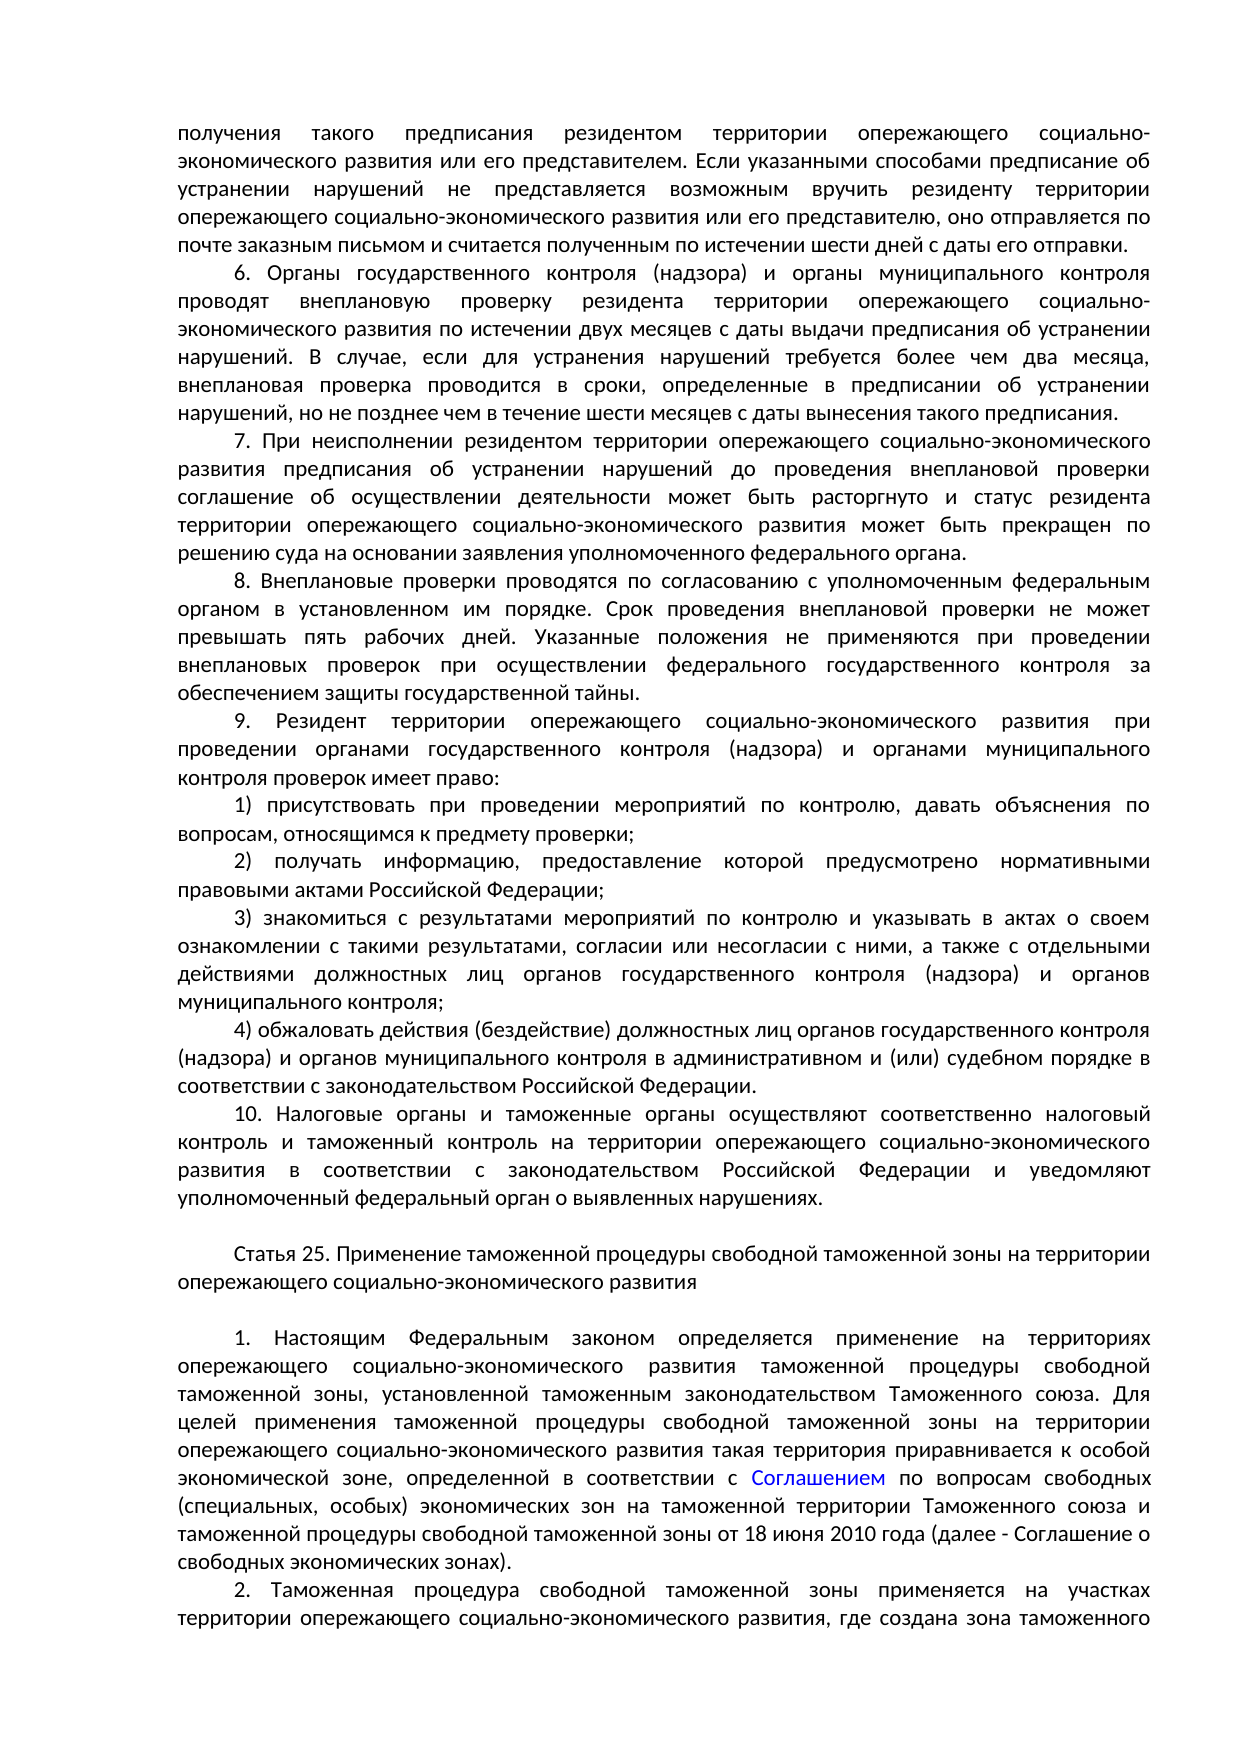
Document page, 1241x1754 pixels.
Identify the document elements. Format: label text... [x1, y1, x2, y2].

text 10. Налоговые органы и таможенные органы осуществляют соответственно налоговый контроль и таможенный контроль на территории опережающего социально-экономического развития в соответствии с законодательством Российской Федерации и уведомляют уполномоченный федеральный орган о выявленных нарушениях. [177, 1099, 1152, 1211]
text 6. Органы государственного контроля (надзора) и органы муниципального контроля проводят внеплановую проверку резидента территории опережающего социально-экономического развития по истечении двух месяцев с даты выдачи предписания об устранении нарушений. В случае, если для устранения нарушений требуется более чем два месяца, внеплановая проверка проводится в сроки, определенные в предписании об устранении нарушений, но не позднее чем в течение шести месяцев с даты вынесения такого предписания. [177, 258, 1152, 426]
text 1. Настоящим Федеральным законом определяется применение на территориях опережающего социально-экономического развития таможенной процедуры свободной таможенной зоны, установленной таможенным законодательством Таможенного союза. Для целей применения таможенной процедуры свободной таможенной зоны на территории опережающего социально-экономического развития такая территория приравнивается к особой экономической зоне, определенной в соответствии с Соглашением по вопросам свободных (специальных, особых) экономических зон на таможенной территории Таможенного союза и таможенной процедуры свободной таможенной зоны от 18 июня 2010 года (далее - Соглашение о свободных экономических зонах). [177, 1323, 1152, 1575]
text Статья 25. Применение таможенной процедуры свободной таможенной зоны на территории опережающего социально-экономического развития [177, 1239, 1152, 1295]
text 4) обжаловать действия (бездействие) должностных лиц органов государственного контроля (надзора) и органов муниципального контроля в административном и (или) судебном порядке в соответствии с законодательством Российской Федерации. [177, 1015, 1152, 1099]
text 3) знакомиться с результатами мероприятий по контролю и указывать в актах о своем ознакомлении с такими результатами, согласии или несогласии с ними, а также с отдельными действиями должностных лиц органов государственного контроля (надзора) и органов муниципального контроля; [177, 903, 1152, 1015]
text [177, 1575, 1152, 1631]
text 1) присутствовать при проведении мероприятий по контролю, давать объяснения по вопросам, относящимся к предмету проверки; [177, 791, 1152, 847]
text 2) получать информацию, предоставление которой предусмотрено нормативными правовыми актами Российской Федерации; [177, 847, 1152, 903]
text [177, 118, 1152, 258]
text 8. Внеплановые проверки проводятся по согласованию с уполномоченным федеральным органом в установленном им порядке. Срок проведения внеплановой проверки не может превышать пять рабочих дней. Указанные положения не применяются при проведении внеплановых проверок при осуществлении федерального государственного контроля за обеспечением защиты государственной тайны. [177, 566, 1152, 707]
text 7. При неисполнении резидентом территории опережающего социально-экономического развития предписания об устранении нарушений до проведения внеплановой проверки соглашение об осуществлении деятельности может быть расторгнуто и статус резидента территории опережающего социально-экономического развития может быть прекращен по решению суда на основании заявления уполномоченного федерального органа. [177, 426, 1152, 566]
text 9. Резидент территории опережающего социально-экономического развития при проведении органами государственного контроля (надзора) и органами муниципального контроля проверок имеет право: [177, 707, 1152, 791]
